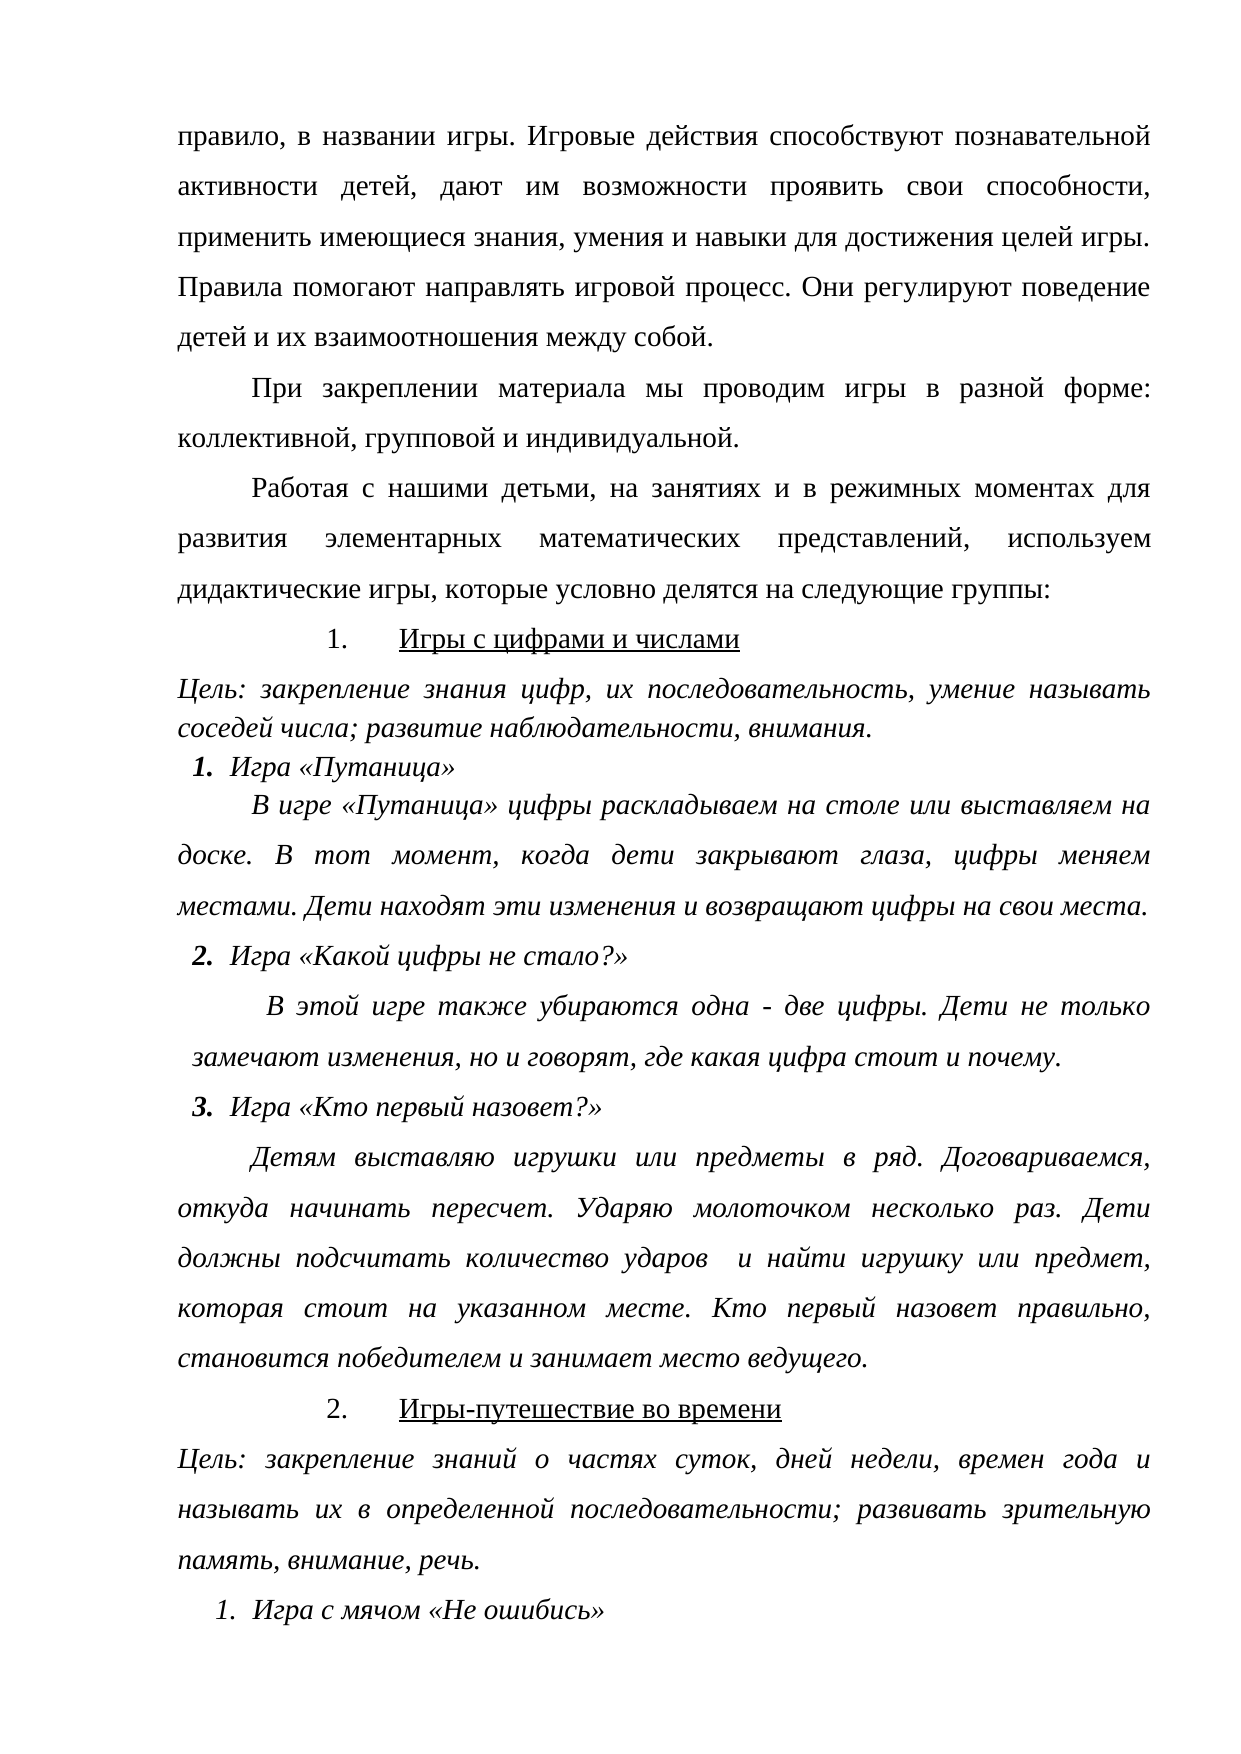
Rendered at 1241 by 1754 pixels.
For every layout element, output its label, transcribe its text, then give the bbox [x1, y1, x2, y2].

list Игры-путешествие во времени [252, 1391, 1152, 1424]
text В этой игре также убираются одна - две цифры. Дети не только замечают изменения, но и говорят, где какая цифра стоит и почему. [192, 988, 1152, 1072]
list Игра «Путаница» [192, 749, 1152, 782]
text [177, 118, 1152, 353]
list Игра «Кто первый назовет?» [192, 1089, 1152, 1123]
list Игра с мячом «Не ошибись» [215, 1592, 1152, 1626]
text Цель: закрепление знания цифр, их последовательность, умение называть соседей числа; развитие наблюдательности, внимания. [177, 672, 1152, 744]
text Работая с нашими детьми, на занятиях и в режимных моментах для развития элементарных математических представлений, используем дидактические игры, которые условно делятся на следующие группы: [177, 470, 1152, 604]
text Цель: закрепление знаний о частях суток, дней недели, времен года и называть их в определенной последовательности; развивать зрительную память, внимание, речь. [177, 1441, 1152, 1575]
list Игры с цифрами и числами [252, 621, 1152, 655]
text При закреплении материала мы проводим игры в разной форме: коллективной, групповой и индивидуальной. [177, 370, 1152, 453]
text В игре «Путаница» цифры раскладываем на столе или выставляем на доске. В тот момент, когда дети закрывают глаза, цифры меняем местами. Дети находят эти изменения и возвращают цифры на свои места. [177, 787, 1152, 921]
text Детям выставляю игрушки или предметы в ряд. Договариваемся, откуда начинать пересчет. Ударяю молоточком несколько раз. Дети должны подсчитать количество ударов и найти игрушку или предмет, которая стоит на указанном месте. Кто первый назовет правильно, становится победителем и занимает место ведущего. [177, 1139, 1152, 1374]
list Игра «Какой цифры не стало?» [192, 938, 1152, 972]
